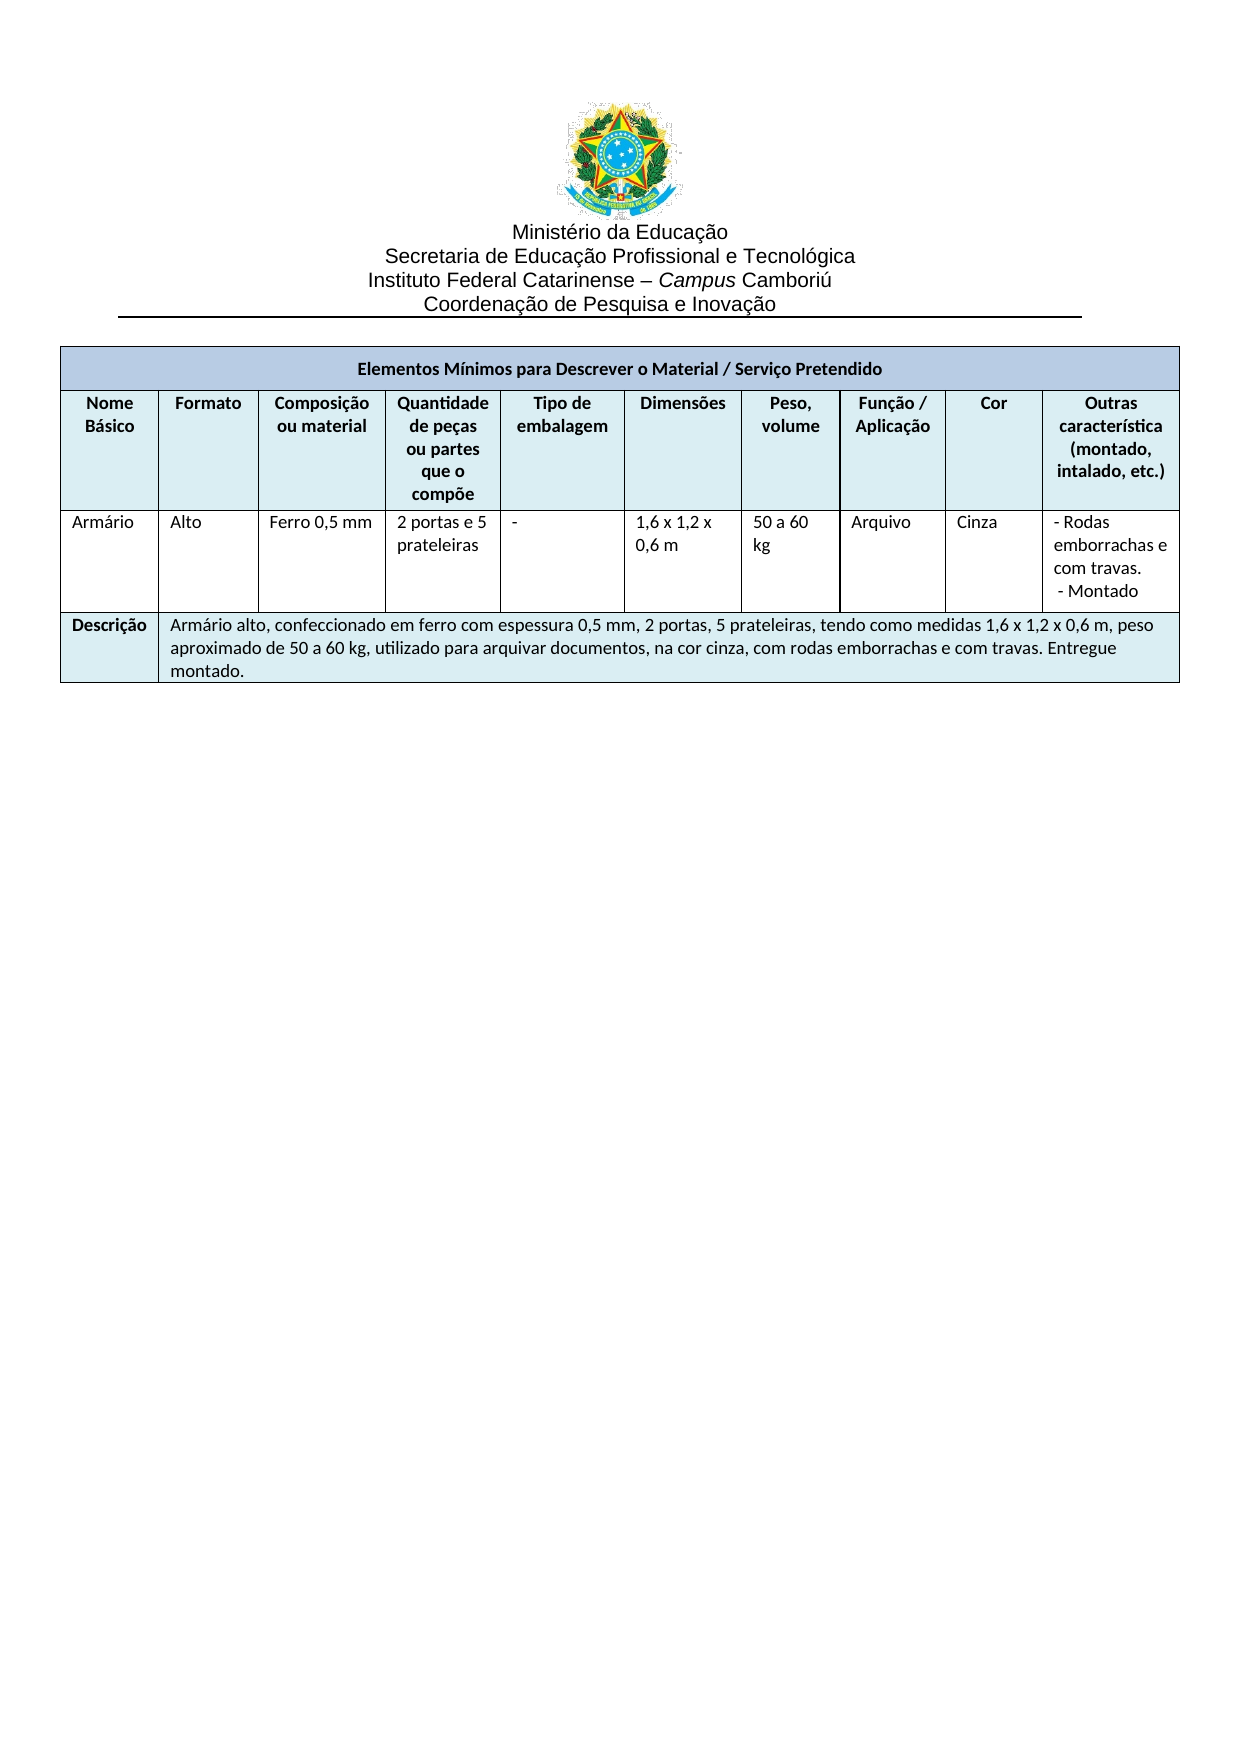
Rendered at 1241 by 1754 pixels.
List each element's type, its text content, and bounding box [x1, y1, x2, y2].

table_cell Cinza [946, 511, 1042, 612]
table_cell Armário alto, confeccionado em ferro com espessura 0,5 mm, 2 portas, 5 prateleiras, tendo como medidas 1,6 x 1,2 x 0,6 m, peso aproximado de 50 a 60 kg, utilizado para arquivar documentos, na cor cinza, com rodas emborrachas e com travas. Entregue montado. [159, 613, 1179, 682]
table_cell Quantidade de peças ou partes que o compõe [386, 391, 500, 510]
table_cell Tipo de embalagem [501, 391, 624, 510]
table_cell Arquivo [841, 511, 945, 612]
table_cell Formato [159, 391, 258, 510]
table_header Elementos Mínimos para Descrever o Material / Serviço Pretendido [61, 347, 1179, 390]
table_cell Nome Básico [61, 391, 158, 510]
table_cell Alto [159, 511, 258, 612]
table_cell Ferro 0,5 mm [259, 511, 385, 612]
table_cell - Rodas emborrachas e com travas. - Montado [1043, 511, 1179, 612]
picture [527, 102, 713, 220]
table_cell Dimensões [625, 391, 741, 510]
table_cell Descrição [61, 613, 158, 682]
table_cell 2 portas e 5 prateleiras [386, 511, 500, 612]
table_cell Composição ou material [259, 391, 385, 510]
table_cell 50 a 60 kg [742, 511, 839, 612]
table_cell Peso, volume [742, 391, 839, 510]
table_cell Cor [946, 391, 1042, 510]
table_cell Função / Aplicação [841, 391, 945, 510]
table_cell 1,6 x 1,2 x 0,6 m [625, 511, 741, 612]
table_cell Armário [61, 511, 158, 612]
table_cell - [501, 511, 624, 612]
table_cell Outras característica (montado, intalado, etc.) [1043, 391, 1179, 510]
